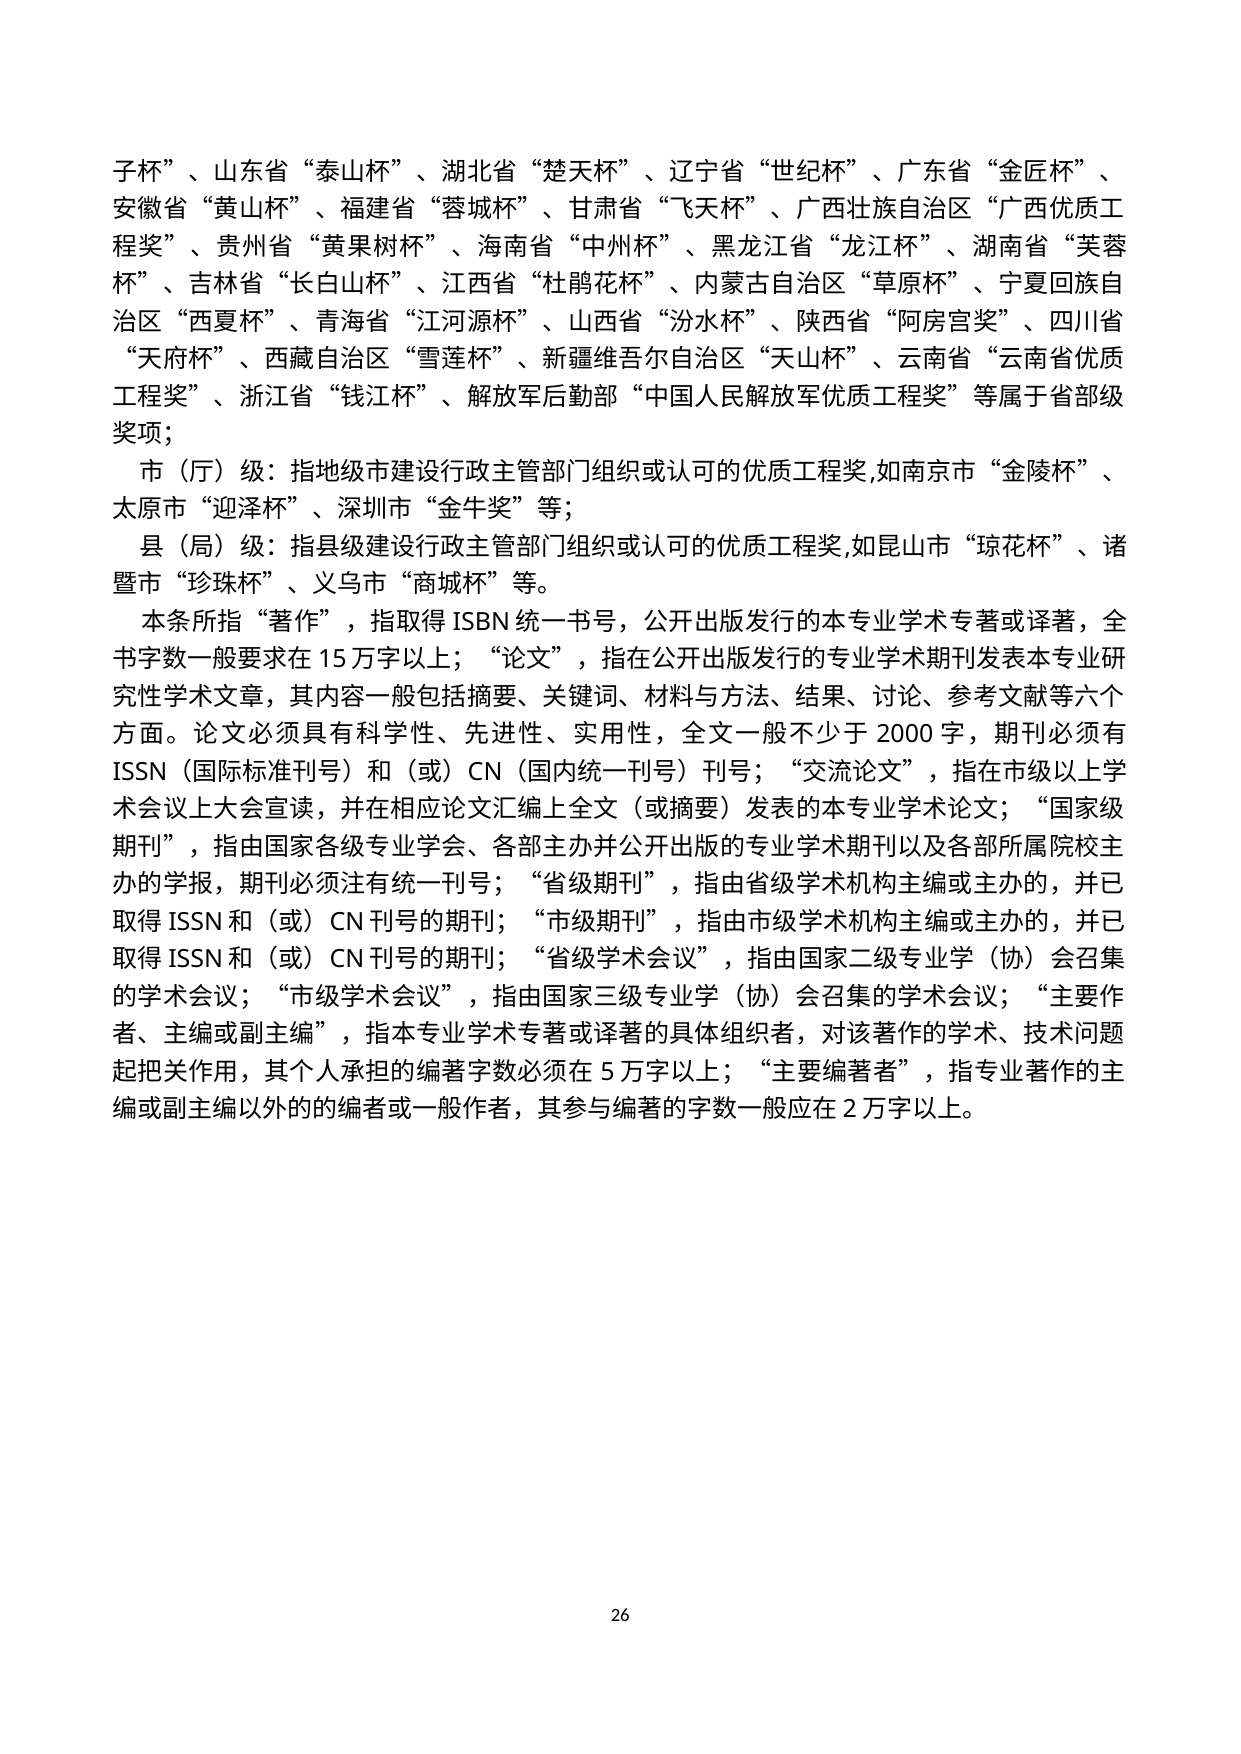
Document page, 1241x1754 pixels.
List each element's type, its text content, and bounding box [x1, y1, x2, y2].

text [112, 150, 1128, 450]
text 市（厅）级：指地级市建设行政主管部门组织或认可的优质工程奖,如南京市“金陵杯”、太原市“迎泽杯”、深圳市“金牛奖”等； [112, 450, 1128, 525]
text 本条所指“著作”，指取得ISBN统一书号，公开出版发行的本专业学术专著或译著，全书字数一般要求在15万字以上；“论文”，指在公开出版发行的专业学术期刊发表本专业研究性学术文章，其内容一般包括摘要、关键词、材料与方法、结果、讨论、参考文献等六个方面。论文必须具有科学性、先进性、实用性，全文一般不少于2000字，期刊必须有ISSN（国际标准刊号）和（或）CN（国内统一刊号）刊号；“交流论文”，指在市级以上学术会议上大会宣读，并在相应论文汇编上全文（或摘要）发表的本专业学术论文；“国家级期刊”，指由国家各级专业学会、各部主办并公开出版的专业学术期刊以及各部所属院校主办的学报，期刊必须注有统一刊号；“省级期刊”，指由省级学术机构主编或主办的，并已取得ISSN和（或）CN刊号的期刊；“市级期刊”，指由市级学术机构主编或主办的，并已取得ISSN和（或）CN刊号的期刊；“省级学术会议”，指由国家二级专业学（协）会召集的学术会议；“市级学术会议”，指由国家三级专业学（协）会召集的学术会议；“主要作者、主编或副主编”，指本专业学术专著或译著的具体组织者，对该著作的学术、技术问题起把关作用，其个人承担的编著字数必须在5万字以上；“主要编著者”，指专业著作的主编或副主编以外的的编者或一般作者，其参与编著的字数一般应在2万字以上。 [112, 600, 1128, 1125]
text 县（局）级：指县级建设行政主管部门组织或认可的优质工程奖,如昆山市“琼花杯”、诸暨市“珍珠杯”、义乌市“商城杯”等。 [112, 525, 1128, 600]
